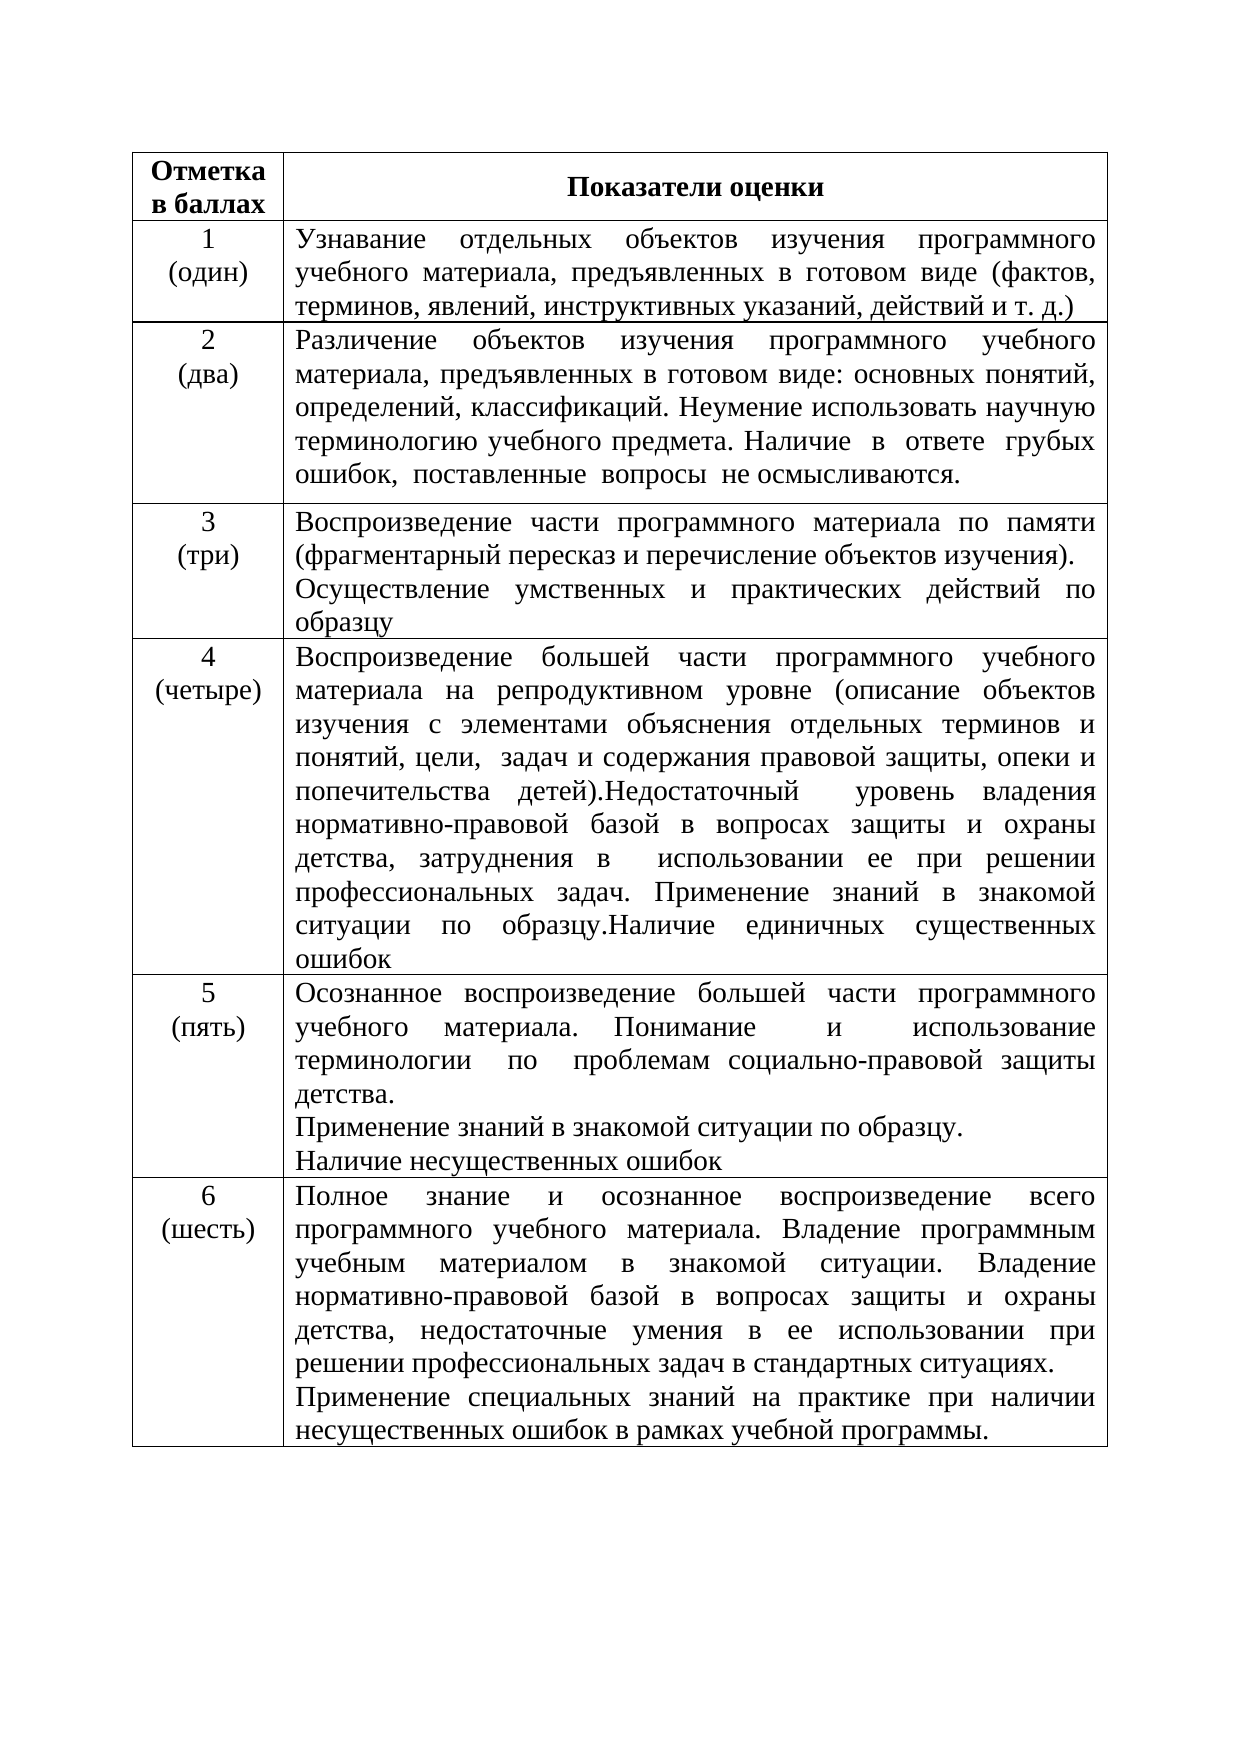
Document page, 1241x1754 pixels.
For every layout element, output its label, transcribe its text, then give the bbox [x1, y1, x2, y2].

table_cell 4 (четыре) [133, 639, 283, 974]
table_cell Различение объектов изучения программного учебного материала, предъявленных в готовом виде: основных понятий, определений, классификаций. Неумение использовать научную терминологию учебного предмета. Наличие в ответе грубых ошибок, поставленные вопросы не осмысливаются. [284, 323, 1107, 503]
table_cell Узнавание отдельных объектов изучения программного учебного материала, предъявленных в готовом виде (фактов, терминов, явлений, инструктивных указаний, действий и т. д.) [284, 221, 1107, 321]
table_cell Осознанное воспроизведение большей части программного учебного материала. Понимание и использование терминологии по проблемам социально-правовой защиты детства. Применение знаний в знакомой ситуации по образцу. Наличие несущественных ошибок [284, 975, 1107, 1177]
table_header Отметка в баллах [133, 153, 283, 220]
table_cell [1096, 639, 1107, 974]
table_cell Воспроизведение части программного материала по памяти (фрагментарный пересказ и перечисление объектов изучения). Осуществление умственных и практических действий по образцу [284, 504, 1107, 638]
table_cell 5 (пять) [133, 975, 283, 1177]
table_cell 6 (шесть) [133, 1178, 283, 1446]
table_cell 1 (один) [133, 221, 283, 321]
table_cell 2 (два) [133, 323, 283, 503]
table_header Показатели оценки [284, 153, 1107, 220]
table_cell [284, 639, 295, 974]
table_cell Полное знание и осознанное воспроизведение всего программного учебного материала. Владение программным учебным материалом в знакомой ситуации. Владение нормативно-правовой базой в вопросах защиты и охраны детства, недостаточные умения в ее использовании при решении профессиональных задач в стандартных ситуациях. Применение специальных знаний на практике при наличии несущественных ошибок в рамках учебной программы. [284, 1178, 1107, 1446]
table_cell 3 (три) [133, 504, 283, 638]
